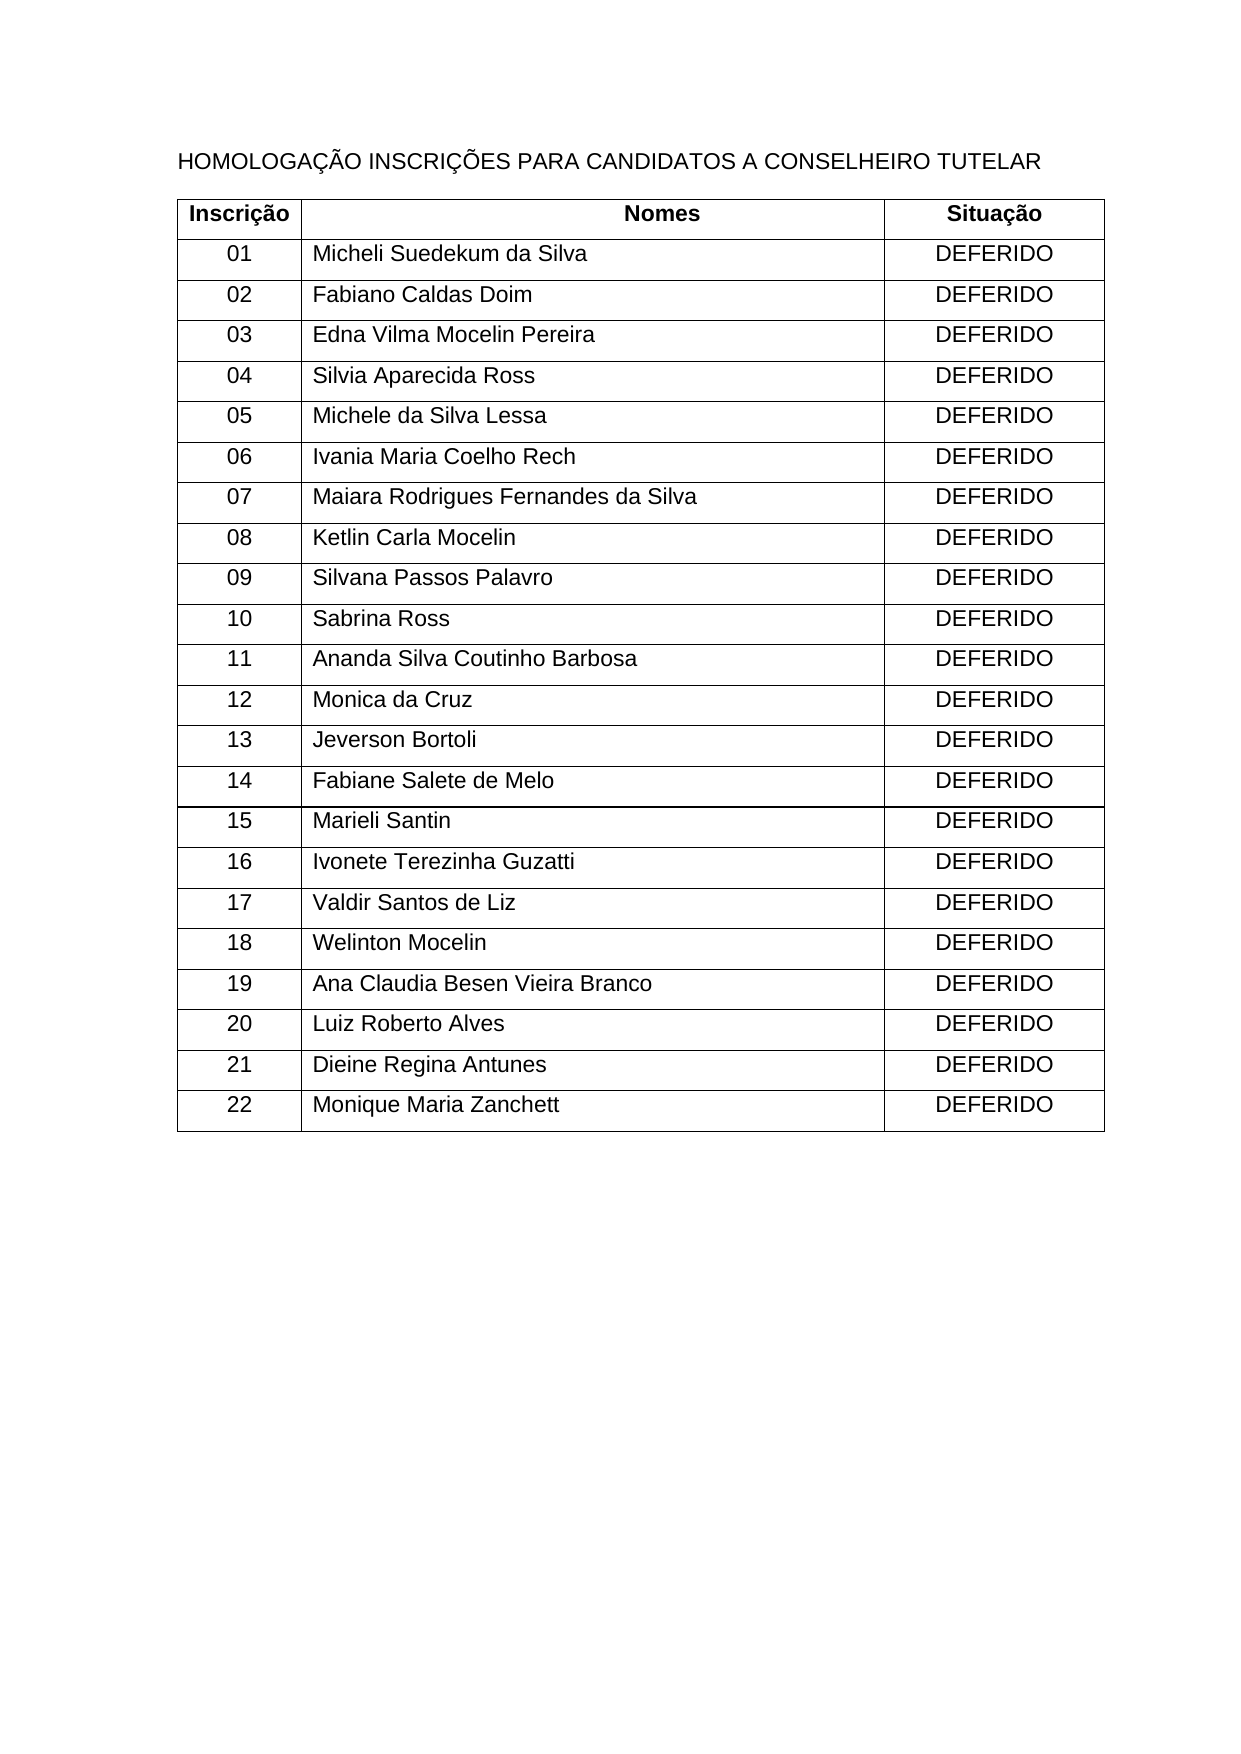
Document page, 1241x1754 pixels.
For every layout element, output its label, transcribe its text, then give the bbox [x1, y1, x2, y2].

table_cell DEFERIDO [885, 564, 1104, 604]
table_cell Fabiane Salete de Melo [302, 767, 884, 806]
table_cell 11 [178, 645, 301, 685]
table_cell DEFERIDO [885, 1010, 1104, 1049]
table_cell 05 [178, 402, 301, 442]
table_cell DEFERIDO [885, 645, 1104, 685]
table_cell DEFERIDO [885, 889, 1104, 928]
table_cell 22 [178, 1091, 301, 1131]
table_cell 14 [178, 767, 301, 806]
table_cell Ana Claudia Besen Vieira Branco [302, 970, 884, 1009]
table_cell Monica da Cruz [302, 686, 884, 725]
table_cell DEFERIDO [885, 281, 1104, 320]
table_cell DEFERIDO [885, 929, 1104, 968]
table_cell DEFERIDO [885, 321, 1104, 361]
table_cell 07 [178, 483, 301, 523]
table_cell Maiara Rodrigues Fernandes da Silva [302, 483, 884, 523]
table_cell 15 [178, 808, 301, 847]
table_cell Luiz Roberto Alves [302, 1010, 884, 1049]
table_cell Monique Maria Zanchett [302, 1091, 884, 1131]
table_cell 18 [178, 929, 301, 968]
table_cell 01 [178, 240, 301, 280]
table_cell 17 [178, 889, 301, 928]
table_cell Welinton Mocelin [302, 929, 884, 968]
table_cell 19 [178, 970, 301, 1009]
table_cell DEFERIDO [885, 362, 1104, 401]
table_cell DEFERIDO [885, 443, 1104, 482]
table_cell Fabiano Caldas Doim [302, 281, 884, 320]
table_cell Edna Vilma Mocelin Pereira [302, 321, 884, 361]
text HOMOLOGAÇÃO INSCRIÇÕES PARA CANDIDATOS A CONSELHEIRO TUTELAR [177, 148, 1078, 174]
table_cell Ivania Maria Coelho Rech [302, 443, 884, 482]
table_cell Marieli Santin [302, 808, 884, 847]
table_header Inscrição [178, 200, 301, 239]
table_cell Micheli Suedekum da Silva [302, 240, 884, 280]
table_cell Ketlin Carla Mocelin [302, 524, 884, 563]
table_cell 16 [178, 848, 301, 887]
table_cell Silvana Passos Palavro [302, 564, 884, 604]
table_cell DEFERIDO [885, 848, 1104, 887]
table_cell DEFERIDO [885, 605, 1104, 644]
table_cell DEFERIDO [885, 402, 1104, 442]
table_cell 02 [178, 281, 301, 320]
table_cell 10 [178, 605, 301, 644]
table_cell 03 [178, 321, 301, 361]
table_cell 12 [178, 686, 301, 725]
table_cell DEFERIDO [885, 808, 1104, 847]
table_cell DEFERIDO [885, 483, 1104, 523]
table_cell DEFERIDO [885, 1051, 1104, 1090]
table_header Nomes [302, 200, 884, 239]
table_cell DEFERIDO [885, 970, 1104, 1009]
table_cell Michele da Silva Lessa [302, 402, 884, 442]
table_cell Ivonete Terezinha Guzatti [302, 848, 884, 887]
table_cell 21 [178, 1051, 301, 1090]
table_cell Sabrina Ross [302, 605, 884, 644]
table_header Situação [885, 200, 1104, 239]
table_cell Valdir Santos de Liz [302, 889, 884, 928]
table_cell Dieine Regina Antunes [302, 1051, 884, 1090]
table_cell Ananda Silva Coutinho Barbosa [302, 645, 884, 685]
table_cell 08 [178, 524, 301, 563]
table_cell 13 [178, 726, 301, 766]
table_cell DEFERIDO [885, 686, 1104, 725]
table_cell 04 [178, 362, 301, 401]
table_cell Jeverson Bortoli [302, 726, 884, 766]
table_cell DEFERIDO [885, 524, 1104, 563]
table_cell 06 [178, 443, 301, 482]
table_cell 20 [178, 1010, 301, 1049]
table_cell DEFERIDO [885, 240, 1104, 280]
table_cell 09 [178, 564, 301, 604]
table_cell DEFERIDO [885, 1091, 1104, 1131]
table_cell Silvia Aparecida Ross [302, 362, 884, 401]
table_cell DEFERIDO [885, 767, 1104, 806]
table_cell DEFERIDO [885, 726, 1104, 766]
